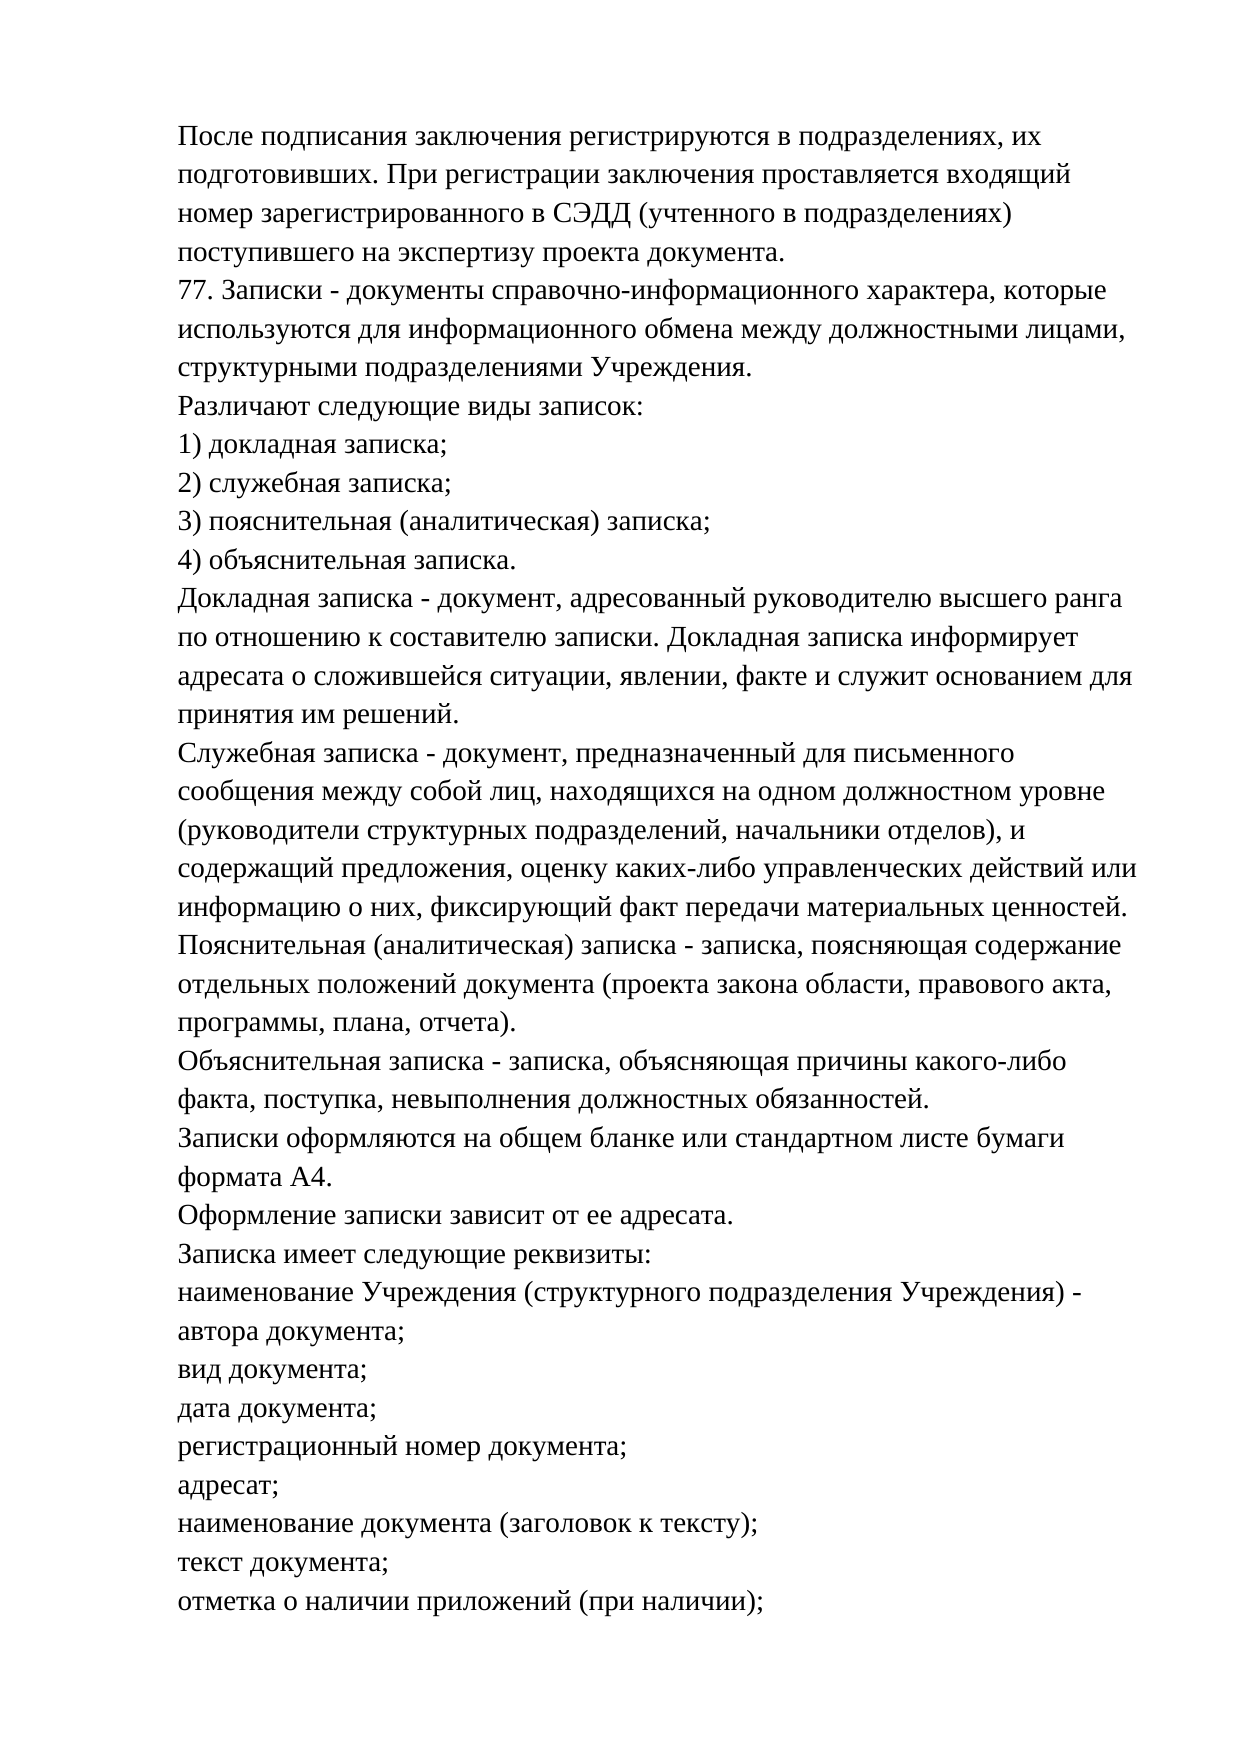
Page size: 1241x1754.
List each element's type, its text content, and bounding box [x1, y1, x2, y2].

text Объяснительная записка - записка, объясняющая причины какого-либо факта, поступка, невыполнения должностных обязанностей. [177, 1043, 1152, 1115]
text адресат; [177, 1467, 1152, 1501]
text Различают следующие виды записок: [177, 388, 1152, 421]
text Оформление записки зависит от ее адресата. [177, 1197, 1152, 1231]
text Записка имеет следующие реквизиты: [177, 1236, 1152, 1269]
text После подписания заключения регистрируются в подразделениях, их подготовивших. При регистрации заключения проставляется входящий номер зарегистрированного в СЭДД (учтенного в подразделениях) поступившего на экспертизу проекта документа. [177, 118, 1152, 267]
text Докладная записка - документ, адресованный руководителю высшего ранга по отношению к составителю записки. Докладная записка информирует адресата о сложившейся ситуации, явлении, факте и служит основанием для принятия им решений. [177, 581, 1152, 730]
text вид документа; [177, 1351, 1152, 1385]
text 3) пояснительная (аналитическая) записка; [177, 503, 1152, 537]
text Записки оформляются на общем бланке или стандартном листе бумаги формата А4. [177, 1120, 1152, 1192]
text 1) докладная записка; [177, 426, 1152, 460]
text 2) служебная записка; [177, 465, 1152, 498]
text Пояснительная (аналитическая) записка - записка, поясняющая содержание отдельных положений документа (проекта закона области, правового акта, программы, плана, отчета). [177, 927, 1152, 1038]
text 4) объяснительная записка. [177, 542, 1152, 576]
text дата документа; [177, 1390, 1152, 1423]
text 77. Записки - документы справочно-информационного характера, которые используются для информационного обмена между должностными лицами, структурными подразделениями Учреждения. [177, 272, 1152, 383]
text наименование документа (заголовок к тексту); [177, 1506, 1152, 1539]
text наименование Учреждения (структурного подразделения Учреждения) - автора документа; [177, 1274, 1152, 1346]
text Служебная записка - документ, предназначенный для письменного сообщения между собой лиц, находящихся на одном должностном уровне (руководители структурных подразделений, начальники отделов), и содержащий предложения, оценку каких-либо управленческих действий или информацию о них, фиксирующий факт передачи материальных ценностей. [177, 735, 1152, 922]
text регистрационный номер документа; [177, 1428, 1152, 1462]
text текст документа; [177, 1544, 1152, 1578]
text отметка о наличии приложений (при наличии); [177, 1583, 1152, 1616]
